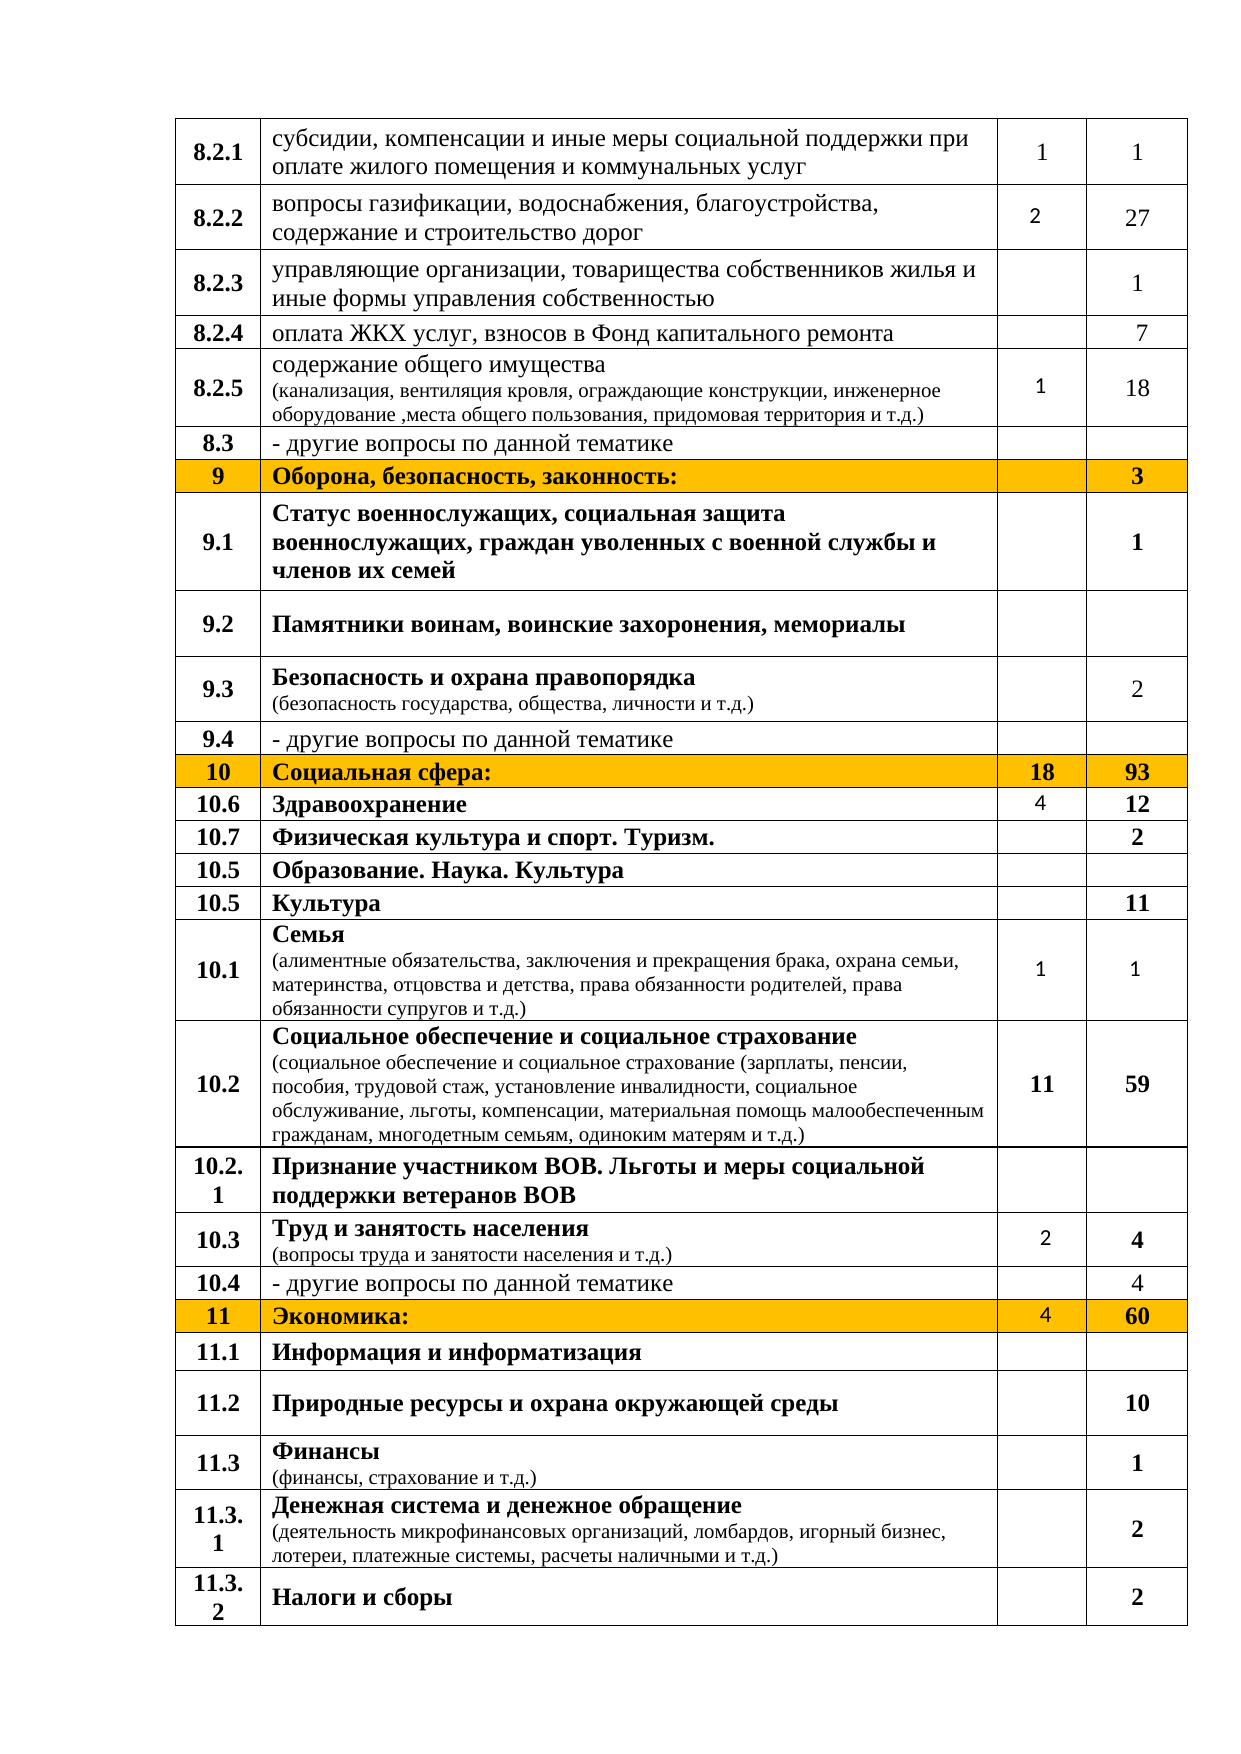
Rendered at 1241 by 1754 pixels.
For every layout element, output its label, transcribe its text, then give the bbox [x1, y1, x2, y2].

table_cell 10.7 [176, 821, 260, 853]
table_cell 8.2.4 [176, 316, 260, 348]
table_cell Оборона, безопасность, законность: [261, 460, 997, 492]
table_cell [1087, 722, 1187, 754]
table_cell - другие вопросы по данной тематике [261, 722, 997, 754]
table_cell [1087, 1333, 1187, 1369]
table_cell Признание участником ВОВ. Льготы и меры социальной поддержки ветеранов ВОВ [261, 1148, 997, 1212]
table_cell Культура [261, 887, 997, 918]
table_cell [998, 854, 1086, 886]
table_cell Финансы (финансы, страхование и т.д.) [261, 1436, 997, 1489]
table_cell 1 [1087, 920, 1187, 1020]
table_cell [998, 316, 1086, 348]
table_cell 10.4 [176, 1267, 260, 1299]
table_cell 11.2 [176, 1371, 260, 1435]
table_cell 1 [1087, 1436, 1187, 1489]
table_cell [998, 493, 1086, 590]
table_cell [998, 1267, 1086, 1299]
table_cell 2 [998, 185, 1086, 249]
table_cell 59 [1087, 1021, 1187, 1146]
table_cell [998, 250, 1086, 315]
table_cell 11.3.2 [176, 1568, 260, 1625]
table_cell 9.1 [176, 493, 260, 590]
table_cell 2 [1087, 657, 1187, 721]
table_cell [998, 591, 1086, 656]
table_cell 8.3 [176, 427, 260, 459]
table_cell [1087, 591, 1187, 656]
table_cell 93 [1087, 755, 1187, 787]
table_cell [1087, 427, 1187, 459]
table_cell 1 [1087, 119, 1187, 184]
table_cell 8.2.2 [176, 185, 260, 249]
table_cell Памятники воинам, воинские захоронения, мемориалы [261, 591, 997, 656]
table_cell - другие вопросы по данной тематике [261, 1267, 997, 1299]
table_cell 1 [998, 920, 1086, 1020]
table_cell Денежная система и денежное обращение (деятельность микрофинансовых организаций, ломбардов, игорный бизнес, лотереи, платежные системы, расчеты наличными и т.д.) [261, 1490, 997, 1567]
table_cell Природные ресурсы и охрана окружающей среды [261, 1371, 997, 1435]
table_cell субсидии, компенсации и иные меры социальной поддержки при оплате жилого помещения и коммунальных услуг [261, 119, 997, 184]
table_cell [1087, 1148, 1187, 1212]
table_cell 4 [998, 788, 1086, 820]
table_cell [998, 1148, 1086, 1212]
table_cell 2 [1087, 1490, 1187, 1567]
table_cell [1087, 854, 1187, 886]
table_cell 2 [1087, 1568, 1187, 1625]
table_cell Безопасность и охрана правопорядка (безопасность государства, общества, личности и т.д.) [261, 657, 997, 721]
table_cell 18 [998, 755, 1086, 787]
table_cell вопросы газификации, водоснабжения, благоустройства, содержание и строительство дорог [261, 185, 997, 249]
table_cell - другие вопросы по данной тематике [261, 427, 997, 459]
table_cell [998, 821, 1086, 853]
table_cell 60 [1087, 1300, 1187, 1332]
table_cell 3 [1087, 460, 1187, 492]
table_cell [998, 1371, 1086, 1435]
table_cell 1 [998, 349, 1086, 426]
table_cell 8.2.5 [176, 349, 260, 426]
table_cell [998, 460, 1086, 492]
table_cell оплата ЖКХ услуг, взносов в Фонд капитального ремонта [261, 316, 997, 348]
table_cell Информация и информатизация [261, 1333, 997, 1369]
table_cell 1 [1087, 250, 1187, 315]
table_cell содержание общего имущества (канализация, вентиляция кровля, ограждающие конструкции, инженерное оборудование ,места общего пользования, придомовая территория и т.д.) [261, 349, 997, 426]
table_cell 27 [1087, 185, 1187, 249]
table_cell 4 [998, 1300, 1086, 1332]
table_cell Труд и занятость населения (вопросы труда и занятости населения и т.д.) [261, 1213, 997, 1266]
table_cell 2 [998, 1213, 1086, 1266]
table_cell 8.2.1 [176, 119, 260, 184]
table_cell 2 [1087, 821, 1187, 853]
table_cell [998, 1490, 1086, 1567]
table_cell Физическая культура и спорт. Туризм. [261, 821, 997, 853]
table_cell Социальная сфера: [261, 755, 997, 787]
table_cell Экономика: [261, 1300, 997, 1332]
table_cell Социальное обеспечение и социальное страхование (социальное обеспечение и социальное страхование (зарплаты, пенсии, пособия, трудовой стаж, установление инвалидности, социальное обслуживание, льготы, компенсации, материальная помощь малообеспеченным гражданам, многодетным семьям, одиноким матерям и т.д.) [261, 1021, 997, 1146]
table_cell [998, 1568, 1086, 1625]
table_cell [998, 1436, 1086, 1489]
table_cell 10.3 [176, 1213, 260, 1266]
table_cell [998, 427, 1086, 459]
table_cell 10.5 [176, 887, 260, 918]
table_cell 10.6 [176, 788, 260, 820]
table_cell 9.3 [176, 657, 260, 721]
table_cell 1 [1087, 493, 1187, 590]
table_cell 11 [176, 1300, 260, 1332]
table_cell 10.2 [176, 1021, 260, 1146]
table_cell Налоги и сборы [261, 1568, 997, 1625]
table_cell 10.5 [176, 854, 260, 886]
table_cell 10.1 [176, 920, 260, 1020]
table_cell 7 [1087, 316, 1187, 348]
table_cell 9.2 [176, 591, 260, 656]
table_cell 10 [176, 755, 260, 787]
table_cell Статус военнослужащих, социальная защита военнослужащих, граждан уволенных с военной службы и членов их семей [261, 493, 997, 590]
table_cell [998, 657, 1086, 721]
table_cell 10 [1087, 1371, 1187, 1435]
table_cell Семья (алиментные обязательства, заключения и прекращения брака, охрана семьи, материнства, отцовства и детства, права обязанности родителей, права обязанности супругов и т.д.) [261, 920, 997, 1020]
table_cell 18 [1087, 349, 1187, 426]
table_cell 11 [998, 1021, 1086, 1146]
table_cell 9 [176, 460, 260, 492]
table_cell 4 [1087, 1213, 1187, 1266]
table_cell 10.2.1 [176, 1148, 260, 1212]
table_cell 11.3.1 [176, 1490, 260, 1567]
table_cell 11 [1087, 887, 1187, 918]
table_cell управляющие организации, товарищества собственников жилья и иные формы управления собственностью [261, 250, 997, 315]
table_cell 11.3 [176, 1436, 260, 1489]
table_cell Образование. Наука. Культура [261, 854, 997, 886]
table_cell 12 [1087, 788, 1187, 820]
table_cell [998, 722, 1086, 754]
table_cell 11.1 [176, 1333, 260, 1369]
table_cell 4 [1087, 1267, 1187, 1299]
table_cell 9.4 [176, 722, 260, 754]
table_cell 8.2.3 [176, 250, 260, 315]
table_cell [998, 1333, 1086, 1369]
table_cell Здравоохранение [261, 788, 997, 820]
table_cell [998, 887, 1086, 918]
table_cell 1 [998, 119, 1086, 184]
